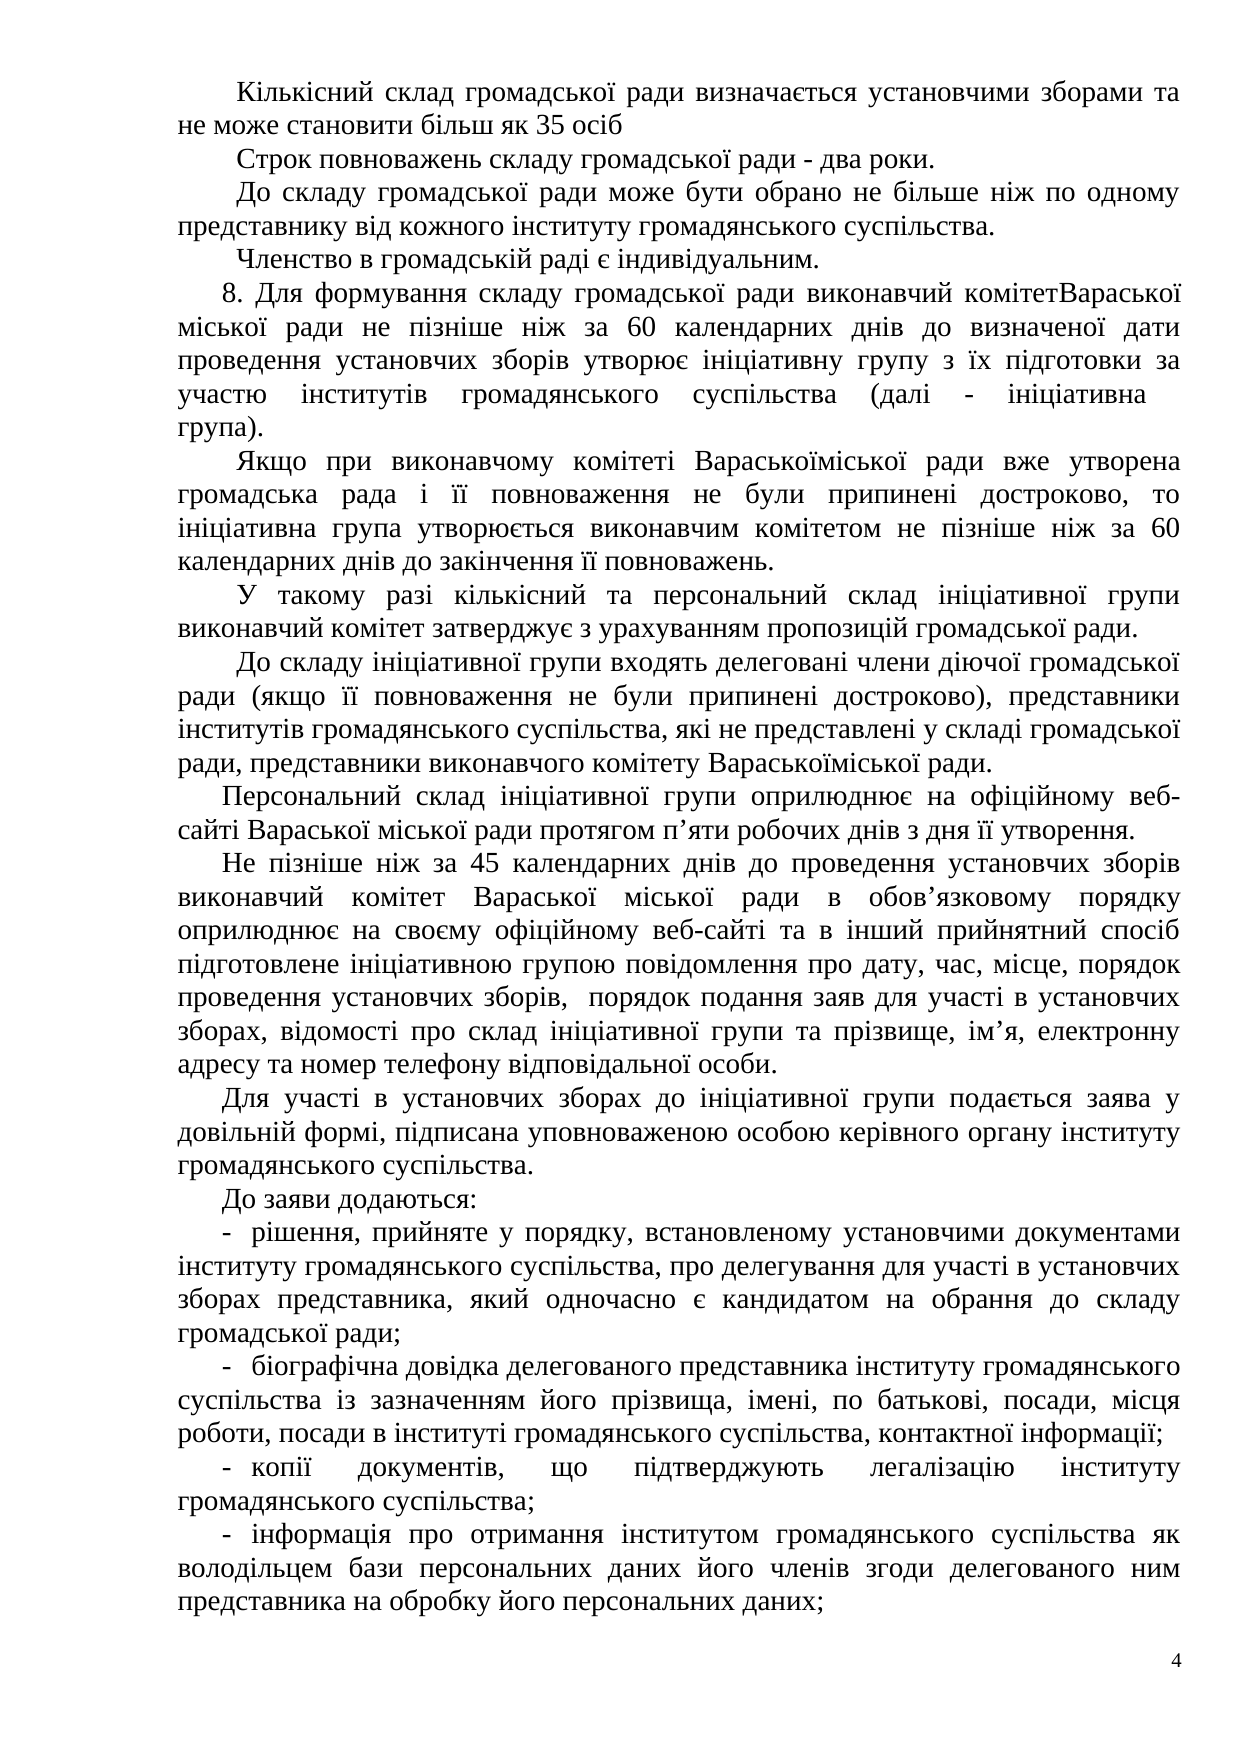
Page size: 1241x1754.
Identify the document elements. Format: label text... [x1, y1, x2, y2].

list копії документів, що підтверджують легалізацію інституту громадянського суспільства; [177, 1449, 1181, 1516]
text Для участі в установчих зборах до ініціативної групи подається заява у довільній формі, підписана уповноваженою особою керівного органу інституту громадянського суспільства. [177, 1080, 1181, 1181]
text Кількісний склад громадської ради визначається установчими зборами та не може становити більш як 35 осіб [177, 74, 1181, 141]
text Не пізніше ніж за 45 календарних днів до проведення установчих зборів виконавчий комітет Вараської міської ради в обов’язковому порядку оприлюднює на своєму офіційному веб-сайті та в інший прийнятний спосіб підготовлене ініціативною групою повідомлення про дату, час, місце, порядок проведення установчих зборів, порядок подання заяв для участі в установчих зборах, відомості про склад ініціативної групи та прізвище, ім’я, електронну адресу та номер телефону відповідальної особи. [177, 845, 1181, 1080]
text Якщо при виконавчому комітеті Вараськоїміської ради вже утворена громадська рада і її повноваження не були припинені достроково, то ініціативна група утворюється виконавчим комітетом не пізніше ніж за 60 календарних днів до закінчення її повноважень. [177, 443, 1181, 577]
text До заяви додаються: [177, 1181, 1181, 1214]
text До складу ініціативної групи входять делеговані члени діючої громадської ради (якщо її повноваження не були припинені достроково), представники інститутів громадянського суспільства, які не представлені у складі громадської ради, представники виконавчого комітету Вараськоїміської ради. [177, 644, 1181, 778]
text Персональний склад ініціативної групи оприлюднює на офіційному веб-сайті Вараської міської ради протягом п’яти робочих днів з дня її утворення. [177, 778, 1181, 845]
text Строк повноважень складу громадської ради - два роки. [177, 141, 1181, 174]
text Членство в громадській раді є індивідуальним. [177, 242, 1181, 275]
list інформація про отримання інститутом громадянського суспільства як володільцем бази персональних даних його членів згоди делегованого ним представника на обробку його персональних даних; [177, 1516, 1181, 1617]
text У такому разі кількісний та персональний склад ініціативної групи виконавчий комітет затверджує з урахуванням пропозицій громадської ради. [177, 577, 1181, 644]
list рішення, прийняте у порядку, встановленому установчими документами інституту громадянського суспільства, про делегування для участі в установчих зборах представника, який одночасно є кандидатом на обрання до складу громадської ради; [177, 1214, 1181, 1348]
list біографічна довідка делегованого представника інституту громадянського суспільства із зазначенням його прізвища, імені, по батькові, посади, місця роботи, посади в інституті громадянського суспільства, контактної інформації; [177, 1348, 1181, 1449]
text До складу громадської ради може бути обрано не більше ніж по одному представнику від кожного інституту громадянського суспільства. [177, 174, 1181, 242]
text 8. Для формування складу громадської ради виконавчий комітетВараської міської ради не пізніше ніж за 60 календарних днів до визначеної дати проведення установчих зборів утворює ініціативну групу з їх підготовки за участю інститутів громадянського суспільства (далі - ініціативна група). [177, 275, 1181, 443]
